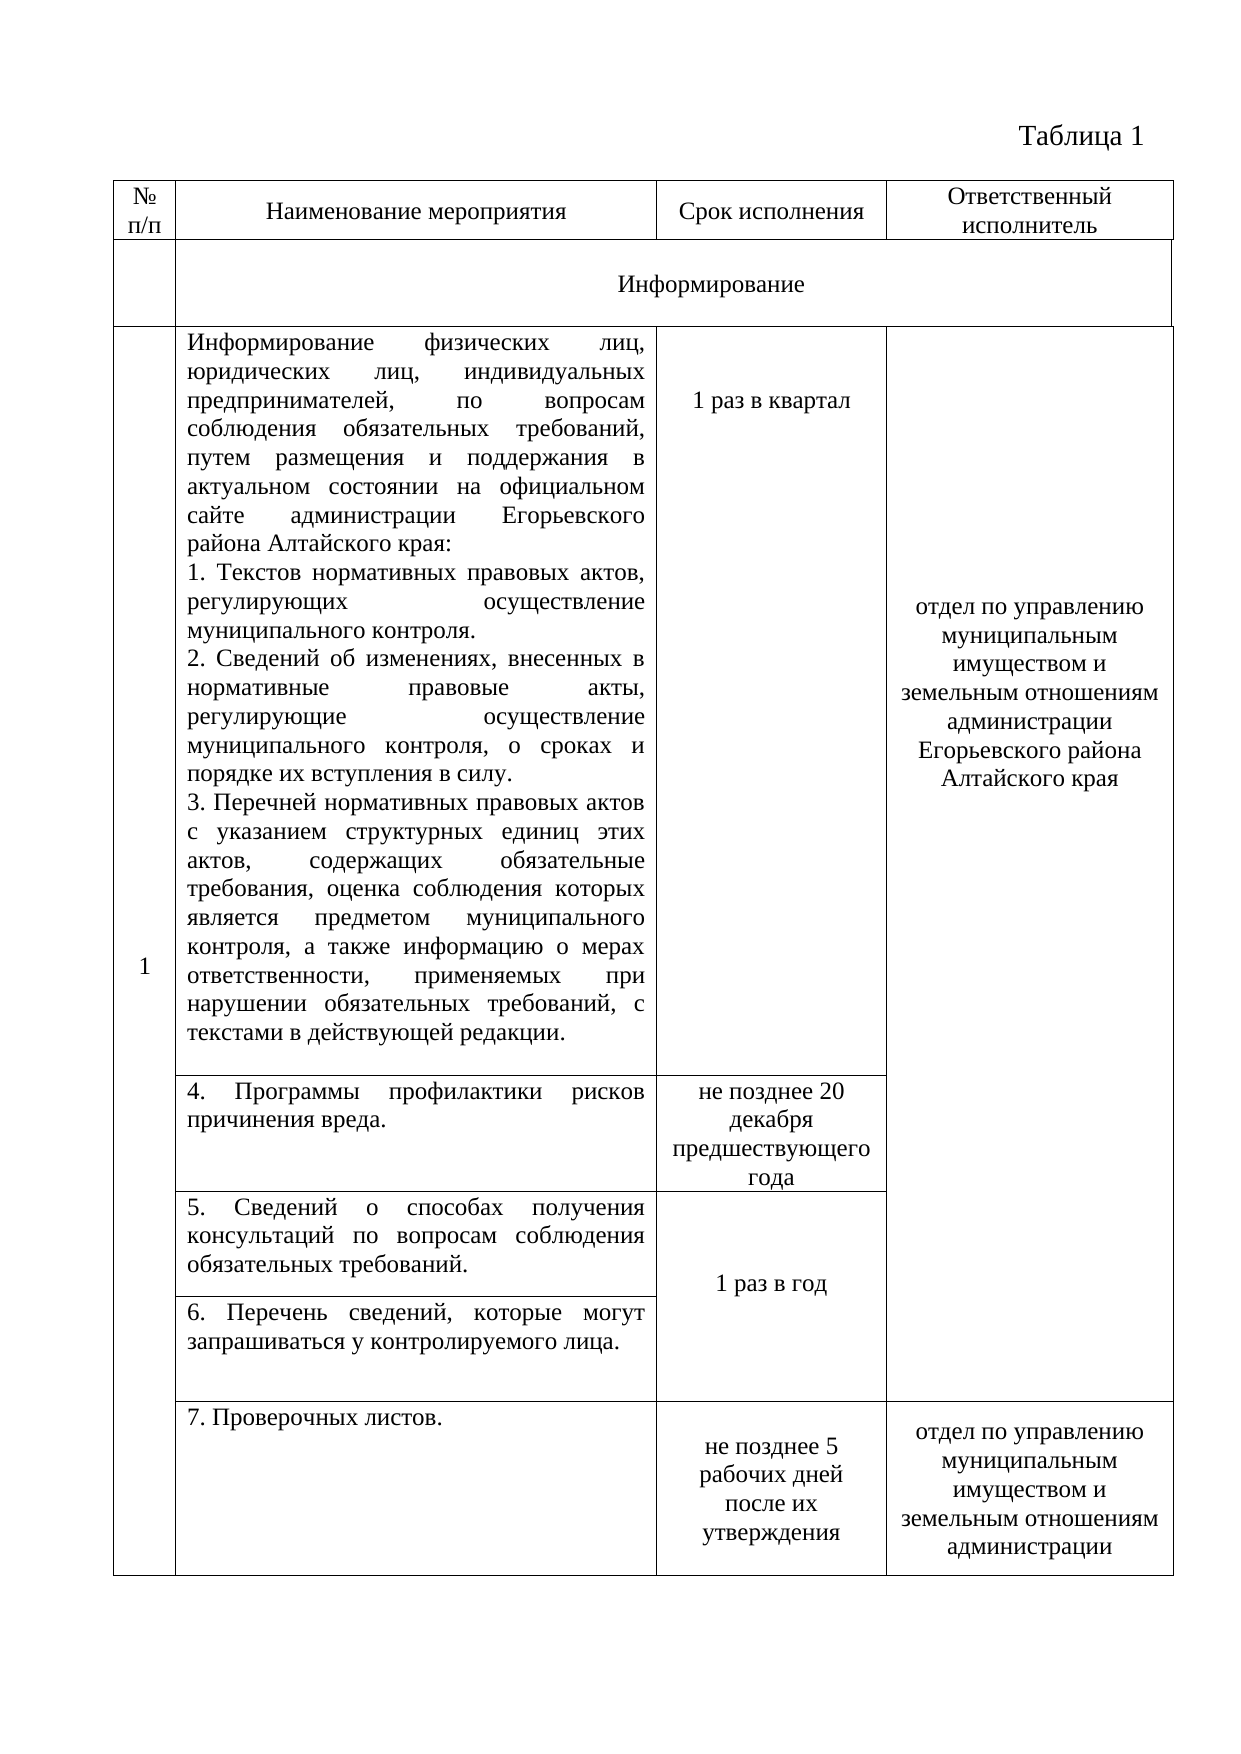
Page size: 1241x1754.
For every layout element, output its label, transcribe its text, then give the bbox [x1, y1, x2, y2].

table_header Наименование мероприятия [176, 181, 656, 239]
text Таблица 1 [187, 118, 1144, 152]
table_cell Информирование физических лиц, юридических лиц, индивидуальных предпринимателей, по вопросам соблюдения обязательных требований, путем размещения и поддержания в актуальном состоянии на официальном сайте администрации Егорьевского района Алтайского края: 1. Текстов нормативных правовых актов, регулирующих осуществление муниципального контроля. 2. Сведений об изменениях, внесенных в нормативные правовые акты, регулирующие осуществление муниципального контроля, о сроках и порядке их вступления в силу. 3. Перечней нормативных правовых актов с указанием структурных единиц этих актов, содержащих обязательные требования, оценка соблюдения которых является предметом муниципального контроля, а также информацию о мерах ответственности, применяемых при нарушении обязательных требований, с текстами в действующей редакции. [176, 327, 656, 1075]
table_cell 1 раз в квартал [657, 327, 886, 1075]
table_cell 7. Проверочных листов. [176, 1402, 656, 1574]
table_cell 4. Программы профилактики рисков причинения вреда. [176, 1076, 656, 1191]
table_cell 1 раз в год [657, 1192, 886, 1401]
table_header № п/п [114, 181, 175, 239]
table_cell [114, 240, 175, 326]
table_cell 1 [114, 327, 175, 1574]
table_cell отдел по управлению муниципальным имуществом и земельным отношениям администрации Егорьевского района Алтайского края [887, 327, 1173, 1401]
table_cell 6. Перечень сведений, которые могут запрашиваться у контролируемого лица. [176, 1297, 656, 1401]
table_cell не позднее 5 рабочих дней после их утверждения [657, 1402, 886, 1574]
table_header Ответственный исполнитель [887, 181, 1173, 239]
table_cell не позднее 20 декабря предшествующего года [657, 1076, 886, 1191]
table_cell 5. Сведений о способах получения консультаций по вопросам соблюдения обязательных требований. [176, 1192, 656, 1296]
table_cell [887, 1402, 1173, 1574]
table_cell Информирование [176, 240, 1171, 326]
table_header Срок исполнения [657, 181, 886, 239]
